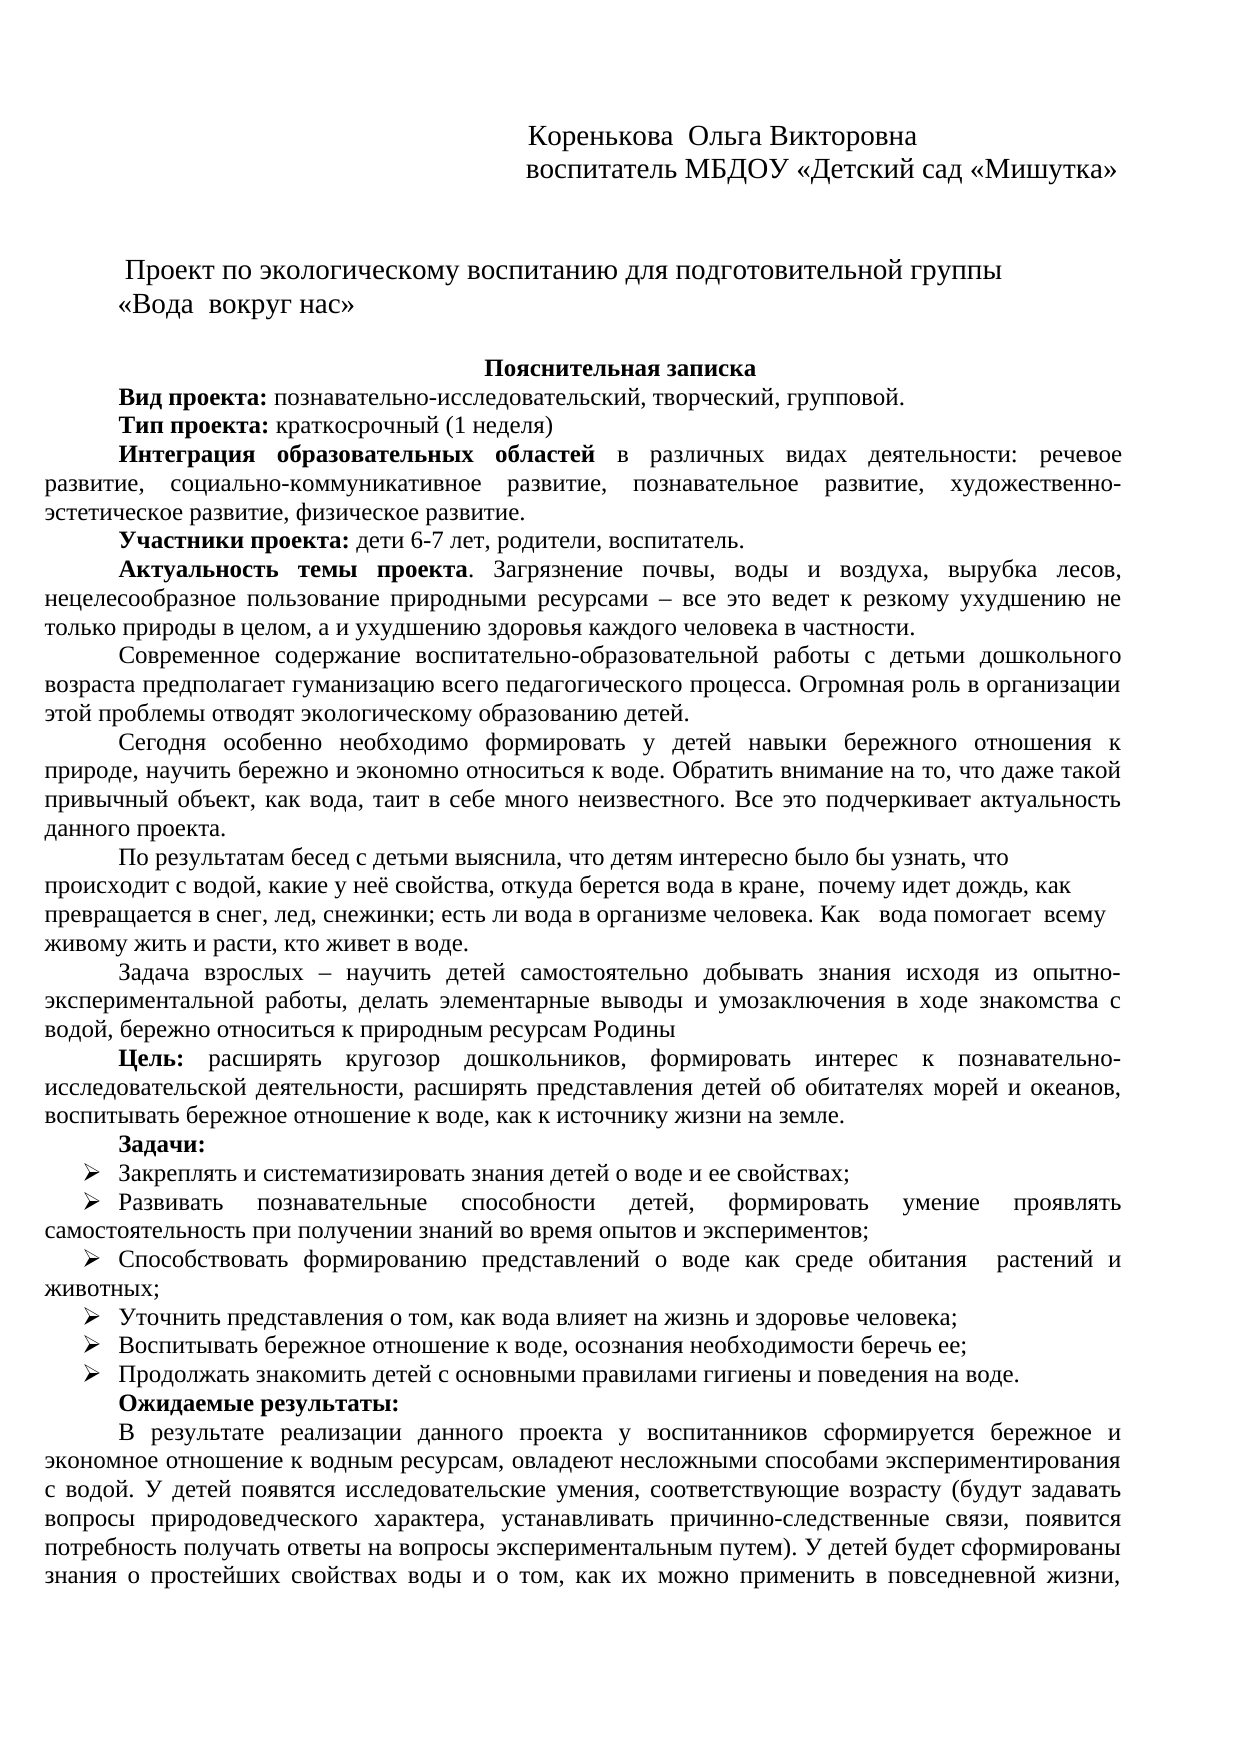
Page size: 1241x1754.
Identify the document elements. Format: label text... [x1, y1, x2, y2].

text «Вода вокруг нас» [44, 286, 1122, 319]
text Цель: расширять кругозор дошкольников, формировать интерес к познавательно-исследовательской деятельности, расширять представления детей об обитателях морей и океанов, воспитывать бережное отношение к воде, как к источнику жизни на земле. [44, 1043, 1122, 1129]
text Тип проекта: краткосрочный (1 неделя) [44, 410, 1122, 439]
text Участники проекта: дети 6-7 лет, родители, воспитатель. [44, 525, 1122, 554]
list Способствовать формированию представлений о воде как среде обитания растений и животных; [44, 1244, 1122, 1302]
text По результатам бесед с детьми выяснила, что детям интересно было бы узнать, что происходит с водой, какие у неё свойства, откуда берется вода в кране, почему идет дождь, как превращается в снег, лед, снежинки; есть ли вода в организме человека. Как вода помогает всему живому жить и расти, кто живет в воде. [44, 842, 1122, 957]
list Продолжать знакомить детей с основными правилами гигиены и поведения на воде. [44, 1359, 1122, 1388]
list Уточнить представления о том, как вода влияет на жизнь и здоровье человека; [44, 1302, 1122, 1330]
text Пояснительная записка [44, 353, 1122, 382]
list Воспитывать бережное отношение к воде, осознания необходимости беречь ее; [44, 1330, 1122, 1359]
text Задача взрослых – научить детей самостоятельно добывать знания исходя из опытно-экспериментальной работы, делать элементарные выводы и умозаключения в ходе знакомства с водой, бережно относиться к природным ресурсам Родины [44, 957, 1122, 1043]
text воспитатель МБДОУ «Детский сад «Мишутка» [44, 152, 1122, 185]
text Сегодня особенно необходимо формировать у детей навыки бережного отношения к природе, научить бережно и экономно относиться к воде. Обратить внимание на то, что даже такой привычный объект, как вода, таит в себе много неизвестного. Все это подчеркивает актуальность данного проекта. [44, 727, 1122, 842]
text Проект по экологическому воспитанию для подготовительной группы [44, 252, 1122, 286]
list Развивать познавательные способности детей, формировать умение проявлять самостоятельность при получении знаний во время опытов и экспериментов; [44, 1187, 1122, 1244]
text Актуальность темы проекта. Загрязнение почвы, воды и воздуха, вырубка лесов, нецелесообразное пользование природными ресурсами – все это ведет к резкому ухудшению не только природы в целом, а и ухудшению здоровья каждого человека в частности. [44, 554, 1122, 640]
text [44, 1417, 1122, 1589]
text Интеграция образовательных областей в различных видах деятельности: речевое развитие, социально-коммуникативное развитие, познавательное развитие, художественно-эстетическое развитие, физическое развитие. [44, 439, 1122, 525]
text Вид проекта: познавательно-исследовательский, творческий, групповой. [44, 382, 1122, 410]
text Современное содержание воспитательно-образовательной работы с детьми дошкольного возраста предполагает гуманизацию всего педагогического процесса. Огромная роль в организации этой проблемы отводят экологическому образованию детей. [44, 640, 1122, 727]
text Коренькова Ольга Викторовна [44, 118, 1122, 152]
list Закреплять и систематизировать знания детей о воде и ее свойствах; [44, 1158, 1122, 1187]
text Ожидаемые результаты: [118, 1388, 1122, 1417]
text Задачи: [44, 1129, 1122, 1158]
